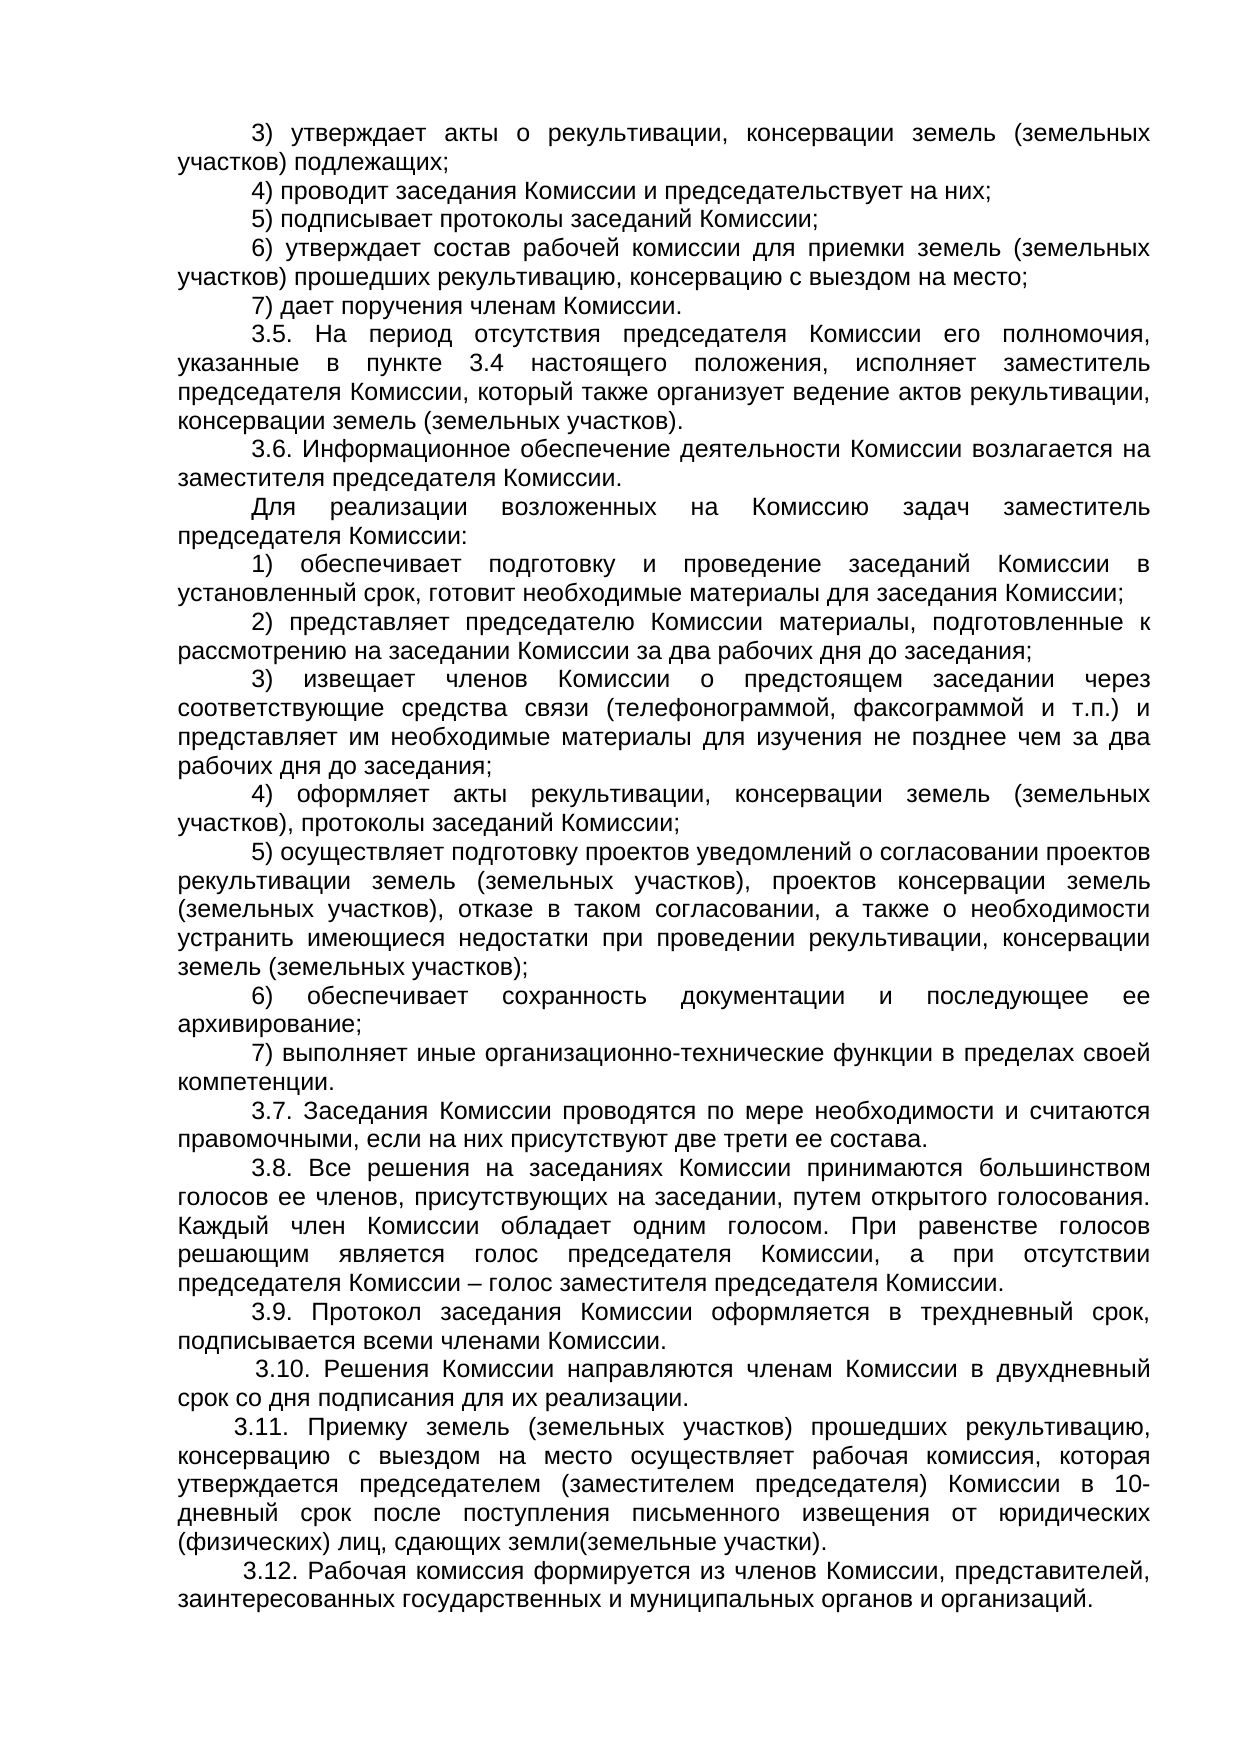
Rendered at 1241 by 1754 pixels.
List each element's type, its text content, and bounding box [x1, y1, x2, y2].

text 3) утверждает акты о рекультивации, консервации земель (земельных участков) подлежащих; [177, 118, 1152, 176]
text 1) обеспечивает подготовку и проведение заседаний Комиссии в установленный срок, готовит необходимые материалы для заседания Комиссии; [177, 549, 1152, 607]
text 3.9. Протокол заседания Комиссии оформляется в трехдневный срок, подписывается всеми членами Комиссии. [177, 1297, 1152, 1354]
text 7) дает поручения членам Комиссии. [177, 291, 1152, 319]
text 3.6. Информационное обеспечение деятельности Комиссии возлагается на заместителя председателя Комиссии. [177, 434, 1152, 492]
text 6) утверждает состав рабочей комиссии для приемки земель (земельных участков) прошедших рекультивацию, консервацию с выездом на место; [177, 233, 1152, 291]
text 3.10. Решения Комиссии направляются членам Комиссии в двухдневный срок со дня подписания для их реализации. [177, 1354, 1152, 1412]
text Для реализации возложенных на Комиссию задач заместитель председателя Комиссии: [177, 492, 1152, 549]
text 3.7. Заседания Комиссии проводятся по мере необходимости и считаются правомочными, если на них присутствуют две трети ее состава. [177, 1096, 1152, 1153]
text 6) обеспечивает сохранность документации и последующее ее архивирование; [177, 981, 1152, 1038]
text 3.11. Приемку земель (земельных участков) прошедших рекультивацию, консервацию с выездом на место осуществляет рабочая комиссия, которая утверждается председателем (заместителем председателя) Комиссии в 10-дневный срок после поступления письменного извещения от юридических (физических) лиц, сдающих земли(земельные участки). [177, 1412, 1152, 1556]
text 4) оформляет акты рекультивации, консервации земель (земельных участков), протоколы заседаний Комиссии; [177, 779, 1152, 837]
text 5) осуществляет подготовку проектов уведомлений о согласовании проектов рекультивации земель (земельных участков), проектов консервации земель (земельных участков), отказе в таком согласовании, а также о необходимости устранить имеющиеся недостатки при проведении рекультивации, консервации земель (земельных участков); [177, 837, 1152, 981]
text 2) представляет председателю Комиссии материалы, подготовленные к рассмотрению на заседании Комиссии за два рабочих дня до заседания; [177, 607, 1152, 664]
text 3.8. Все решения на заседаниях Комиссии принимаются большинством голосов ее членов, присутствующих на заседании, путем открытого голосования. Каждый член Комиссии обладает одним голосом. При равенстве голосов решающим является голос председателя Комиссии, а при отсутствии председателя Комиссии – голос заместителя председателя Комиссии. [177, 1153, 1152, 1297]
text 3) извещает членов Комиссии о предстоящем заседании через соответствующие средства связи (телефонограммой, факсограммой и т.п.) и представляет им необходимые материалы для изучения не позднее чем за два рабочих дня до заседания; [177, 664, 1152, 779]
text 4) проводит заседания Комиссии и председательствует на них; [177, 176, 1152, 204]
text 3.5. На период отсутствия председателя Комиссии его полномочия, указанные в пункте 3.4 настоящего положения, исполняет заместитель председателя Комиссии, который также организует ведение актов рекультивации, консервации земель (земельных участков). [177, 319, 1152, 434]
text 3.12. Рабочая комиссия формируется из членов Комиссии, представителей, заинтересованных государственных и муниципальных органов и организаций. [177, 1556, 1152, 1613]
text 7) выполняет иные организационно-технические функции в пределах своей компетенции. [177, 1038, 1152, 1096]
text 5) подписывает протоколы заседаний Комиссии; [177, 204, 1152, 233]
